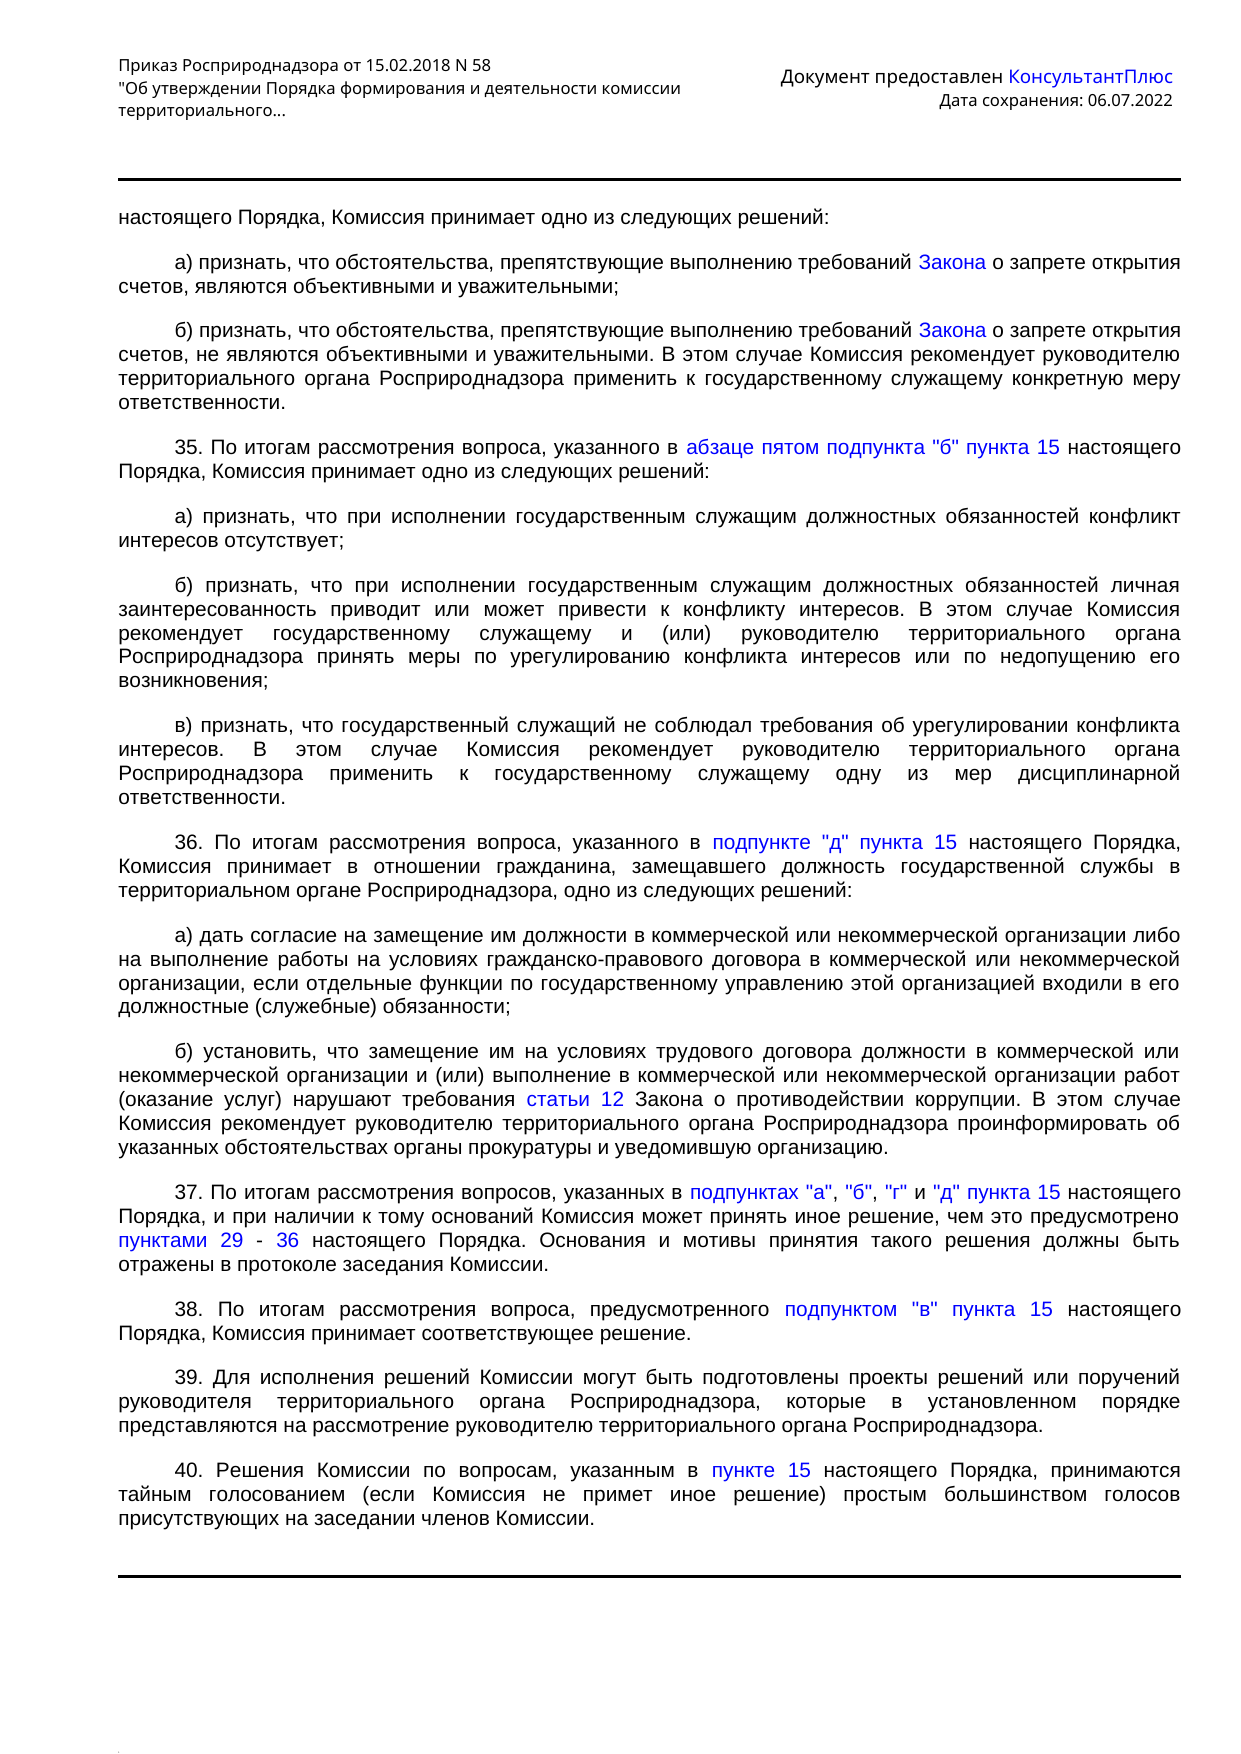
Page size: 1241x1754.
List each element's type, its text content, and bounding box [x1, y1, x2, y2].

text 39. Для исполнения решений Комиссии могут быть подготовлены проекты решений или поручений руководителя территориального органа Росприроднадзора, которые в установленном порядке представляются на рассмотрение руководителю территориального органа Росприроднадзора. [118, 1365, 1181, 1437]
text а) дать согласие на замещение им должности в коммерческой или некоммерческой организации либо на выполнение работы на условиях гражданско-правового договора в коммерческой или некоммерческой организации, если отдельные функции по государственному управлению этой организацией входили в его должностные (служебные) обязанности; [118, 922, 1181, 1018]
text б) признать, что при исполнении государственным служащим должностных обязанностей личная заинтересованность приводит или может привести к конфликту интересов. В этом случае Комиссия рекомендует государственному служащему и (или) руководителю территориального органа Росприроднадзора принять меры по урегулированию конфликта интересов или по недопущению его возникновения; [118, 572, 1181, 692]
text 37. По итогам рассмотрения вопросов, указанных в подпунктах "а", "б", "г" и "д" пункта 15 настоящего Порядка, и при наличии к тому оснований Комиссия может принять иное решение, чем это предусмотрено пунктами 29 - 36 настоящего Порядка. Основания и мотивы принятия такого решения должны быть отражены в протоколе заседания Комиссии. [118, 1180, 1181, 1276]
text 38. По итогам рассмотрения вопроса, предусмотренного подпунктом "в" пункта 15 настоящего Порядка, Комиссия принимает соответствующее решение. [118, 1296, 1181, 1344]
text б) установить, что замещение им на условиях трудового договора должности в коммерческой или некоммерческой организации и (или) выполнение в коммерческой или некоммерческой организации работ (оказание услуг) нарушают требования статьи 12 Закона о противодействии коррупции. В этом случае Комиссия рекомендует руководителю территориального органа Росприроднадзора проинформировать об указанных обстоятельствах органы прокуратуры и уведомившую организацию. [118, 1039, 1181, 1159]
text 40. Решения Комиссии по вопросам, указанным в пункте 15 настоящего Порядка, принимаются тайным голосованием (если Комиссия не примет иное решение) простым большинством голосов присутствующих на заседании членов Комиссии. [118, 1458, 1181, 1530]
text а) признать, что при исполнении государственным служащим должностных обязанностей конфликт интересов отсутствует; [118, 504, 1181, 552]
text а) признать, что обстоятельства, препятствующие выполнению требований Закона о запрете открытия счетов, являются объективными и уважительными; [118, 249, 1181, 297]
text б) признать, что обстоятельства, препятствующие выполнению требований Закона о запрете открытия счетов, не являются объективными и уважительными. В этом случае Комиссия рекомендует руководителю территориального органа Росприроднадзора применить к государственному служащему конкретную меру ответственности. [118, 318, 1181, 414]
text 36. По итогам рассмотрения вопроса, указанного в подпункте "д" пункта 15 настоящего Порядка, Комиссия принимает в отношении гражданина, замещавшего должность государственной службы в территориальном органе Росприроднадзора, одно из следующих решений: [118, 830, 1181, 902]
text в) признать, что государственный служащий не соблюдал требования об урегулировании конфликта интересов. В этом случае Комиссия рекомендует руководителю территориального органа Росприроднадзора применить к государственному служащему одну из мер дисциплинарной ответственности. [118, 713, 1181, 809]
text 35. По итогам рассмотрения вопроса, указанного в абзаце пятом подпункта "б" пункта 15 настоящего Порядка, Комиссия принимает одно из следующих решений: [118, 435, 1181, 483]
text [118, 205, 1181, 229]
